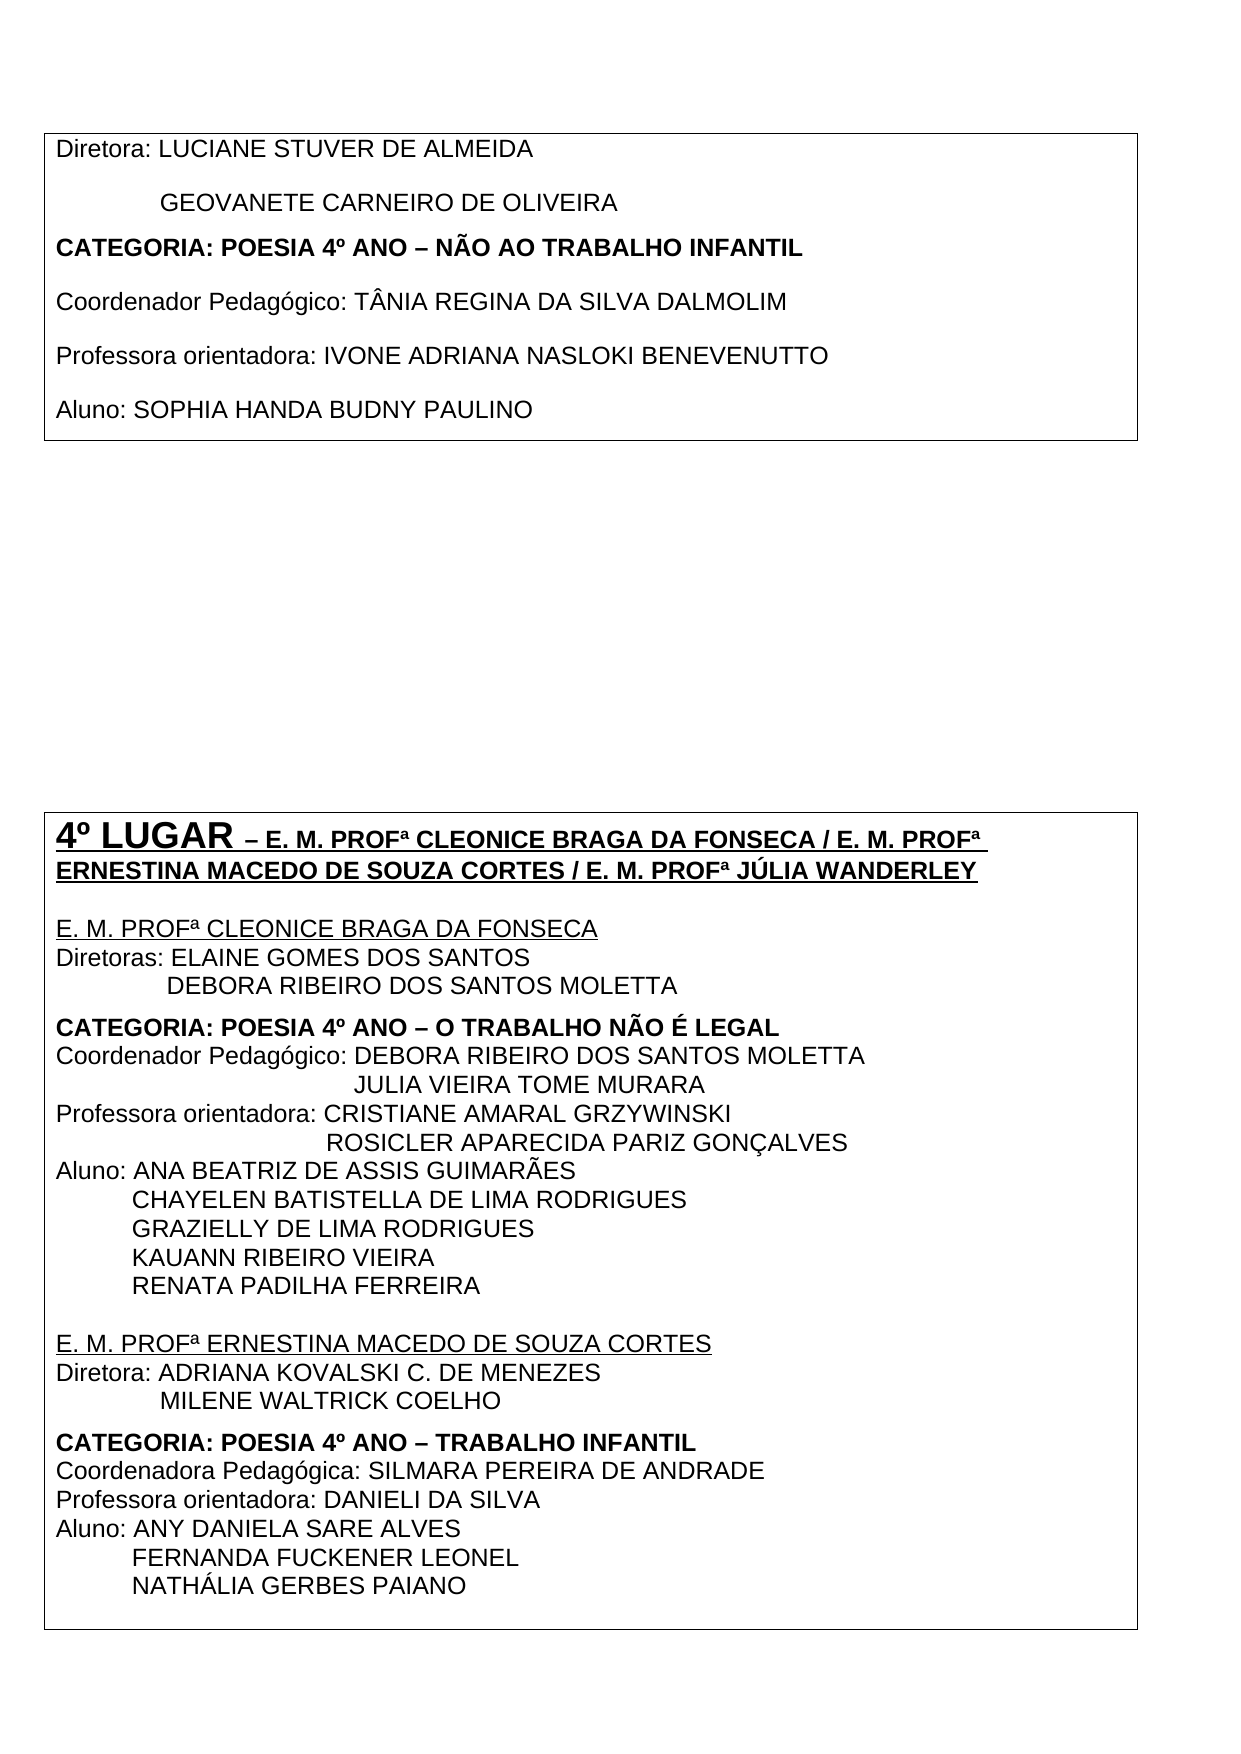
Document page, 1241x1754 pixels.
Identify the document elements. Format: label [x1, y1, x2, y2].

table_header [45, 813, 1137, 1629]
table_cell [45, 134, 1137, 440]
